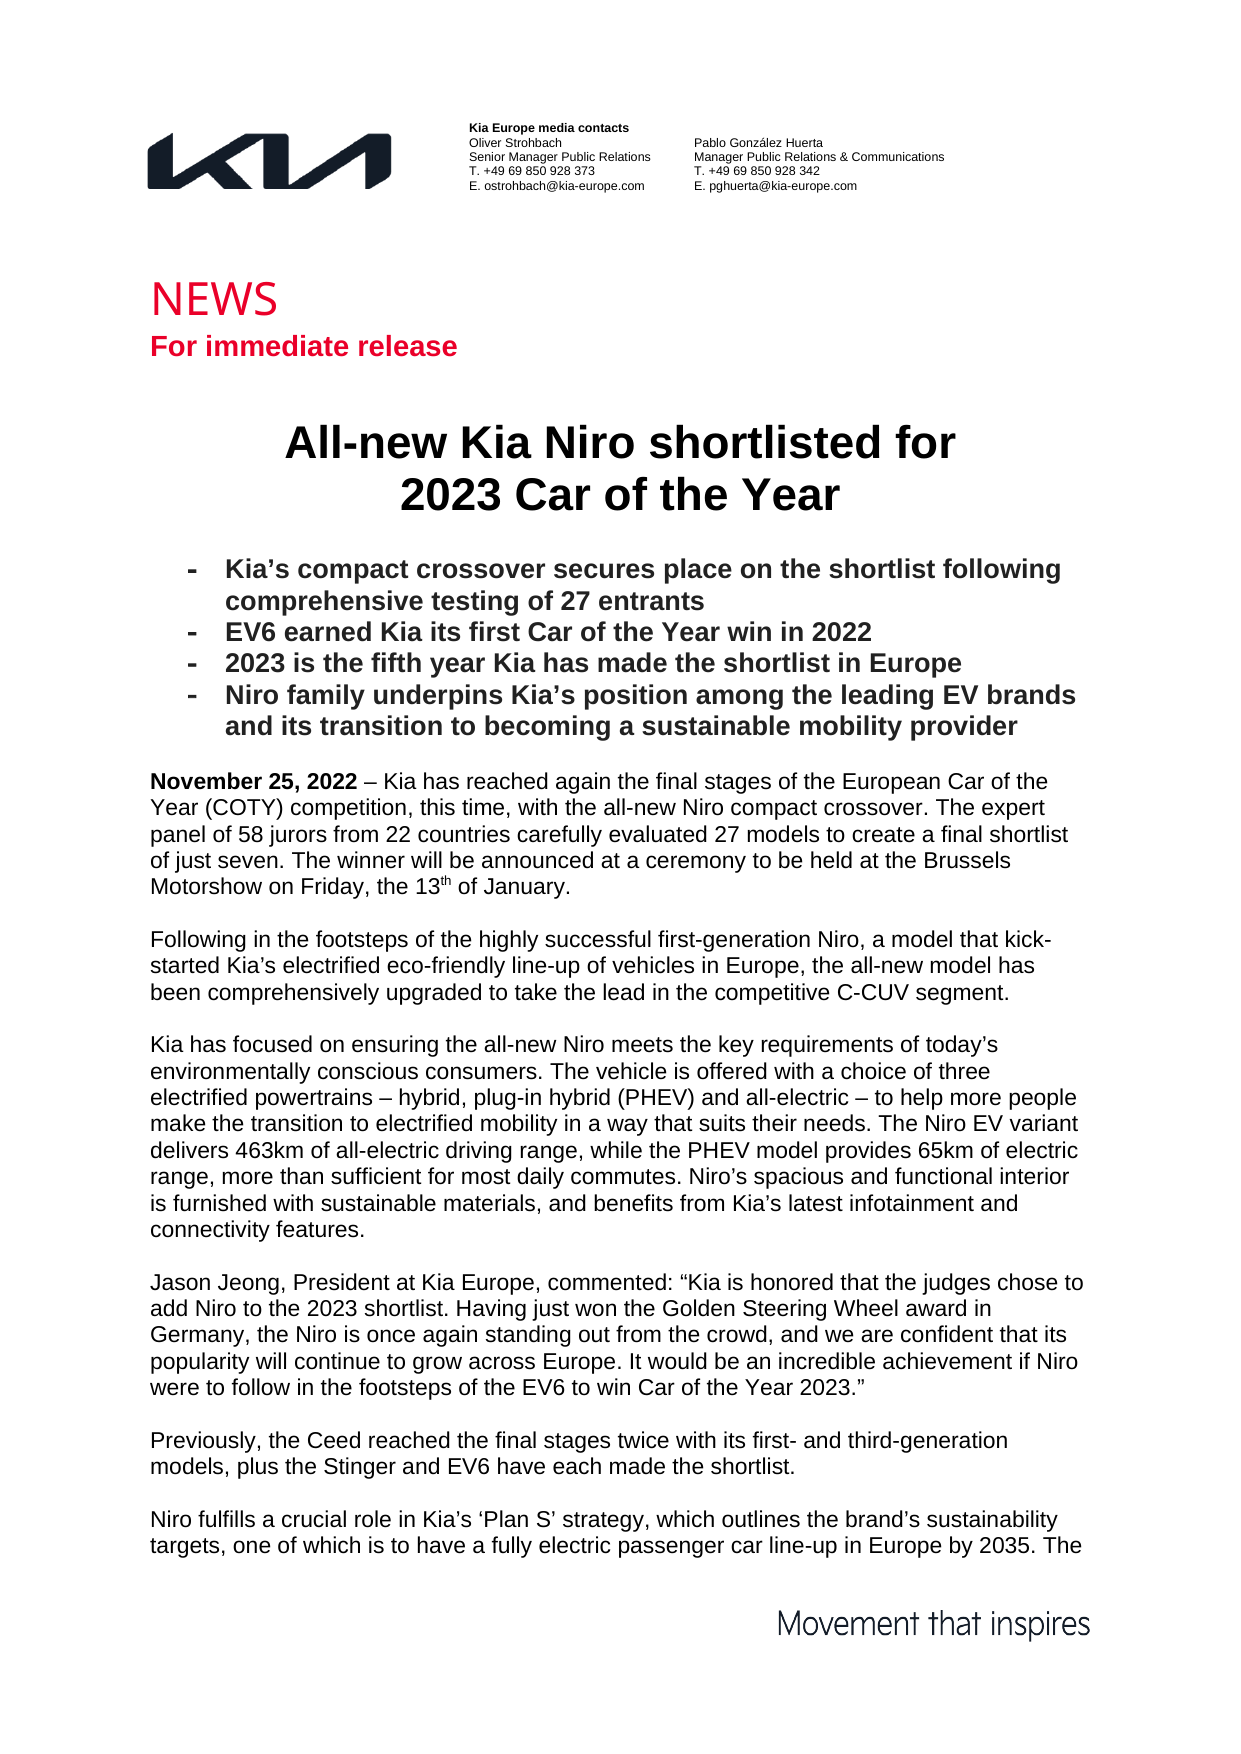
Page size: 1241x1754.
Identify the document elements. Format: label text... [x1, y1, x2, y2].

text Previously, the Ceed reached the final stages twice with its first- and third-generation models, plus the Stinger and EV6 have each made the shortlist. [150, 1427, 1090, 1479]
text Kia has focused on ensuring the all-new Niro meets the key requirements of today’s environmentally conscious consumers. The vehicle is offered with a choice of three electrified powertrains – hybrid, plug-in hybrid (PHEV) and all-electric – to help more people make the transition to electrified mobility in a way that suits their needs. The Niro EV variant delivers 463km of all-electric driving range, while the PHEV model provides 65km of electric range, more than sufficient for most daily commutes. Niro’s spacious and functional interior is furnished with sustainable materials, and benefits from Kia’s latest infotainment and connectivity features. [150, 1031, 1090, 1242]
text Jason Jeong, President at Kia Europe, commented: “Kia is honored that the judges chose to add Niro to the 2023 shortlist. Having just won the Golden Steering Wheel award in Germany, the Niro is once again standing out from the crowd, and we are confident that its popularity will continue to grow across Europe. It would be an incredible achievement if Niro were to follow in the footsteps of the EV6 to win Car of the Year 2023.” [150, 1268, 1090, 1400]
text Following in the footsteps of the highly successful first-generation Niro, a model that kick-started Kia’s electrified eco-friendly line-up of vehicles in Europe, the all-new model has been comprehensively upgraded to take the lead in the competitive C-CUV segment. [150, 926, 1090, 1005]
list 2023 is the fifth year Kia has made the shortlist in Europe [187, 647, 1090, 679]
text November 25, 2022 – Kia has reached again the final stages of the European Car of the Year (COTY) competition, this time, with the all-new Niro compact crossover. The expert panel of 58 jurors from 22 countries carefully evaluated 27 models to create a final shortlist of just seven. The winner will be announced at a ceremony to be held at the Brussels Motorshow on Friday, the 13th of January. [150, 768, 1090, 899]
picture [147, 124, 394, 189]
list Niro family underpins Kia’s position among the leading EV brands and its transition to becoming a sustainable mobility provider [187, 679, 1090, 741]
list EV6 earned Kia its first Car of the Year win in 2022 [187, 616, 1090, 647]
text For immediate release [150, 329, 1090, 362]
picture [778, 1610, 1091, 1642]
text NEWS [150, 266, 1090, 329]
text 2023 Car of the Year [150, 468, 1090, 521]
list Kia’s compact crossover secures place on the shortlist following comprehensive testing of 27 entrants [187, 553, 1090, 616]
text All-new Kia Niro shortlisted for [150, 415, 1090, 468]
